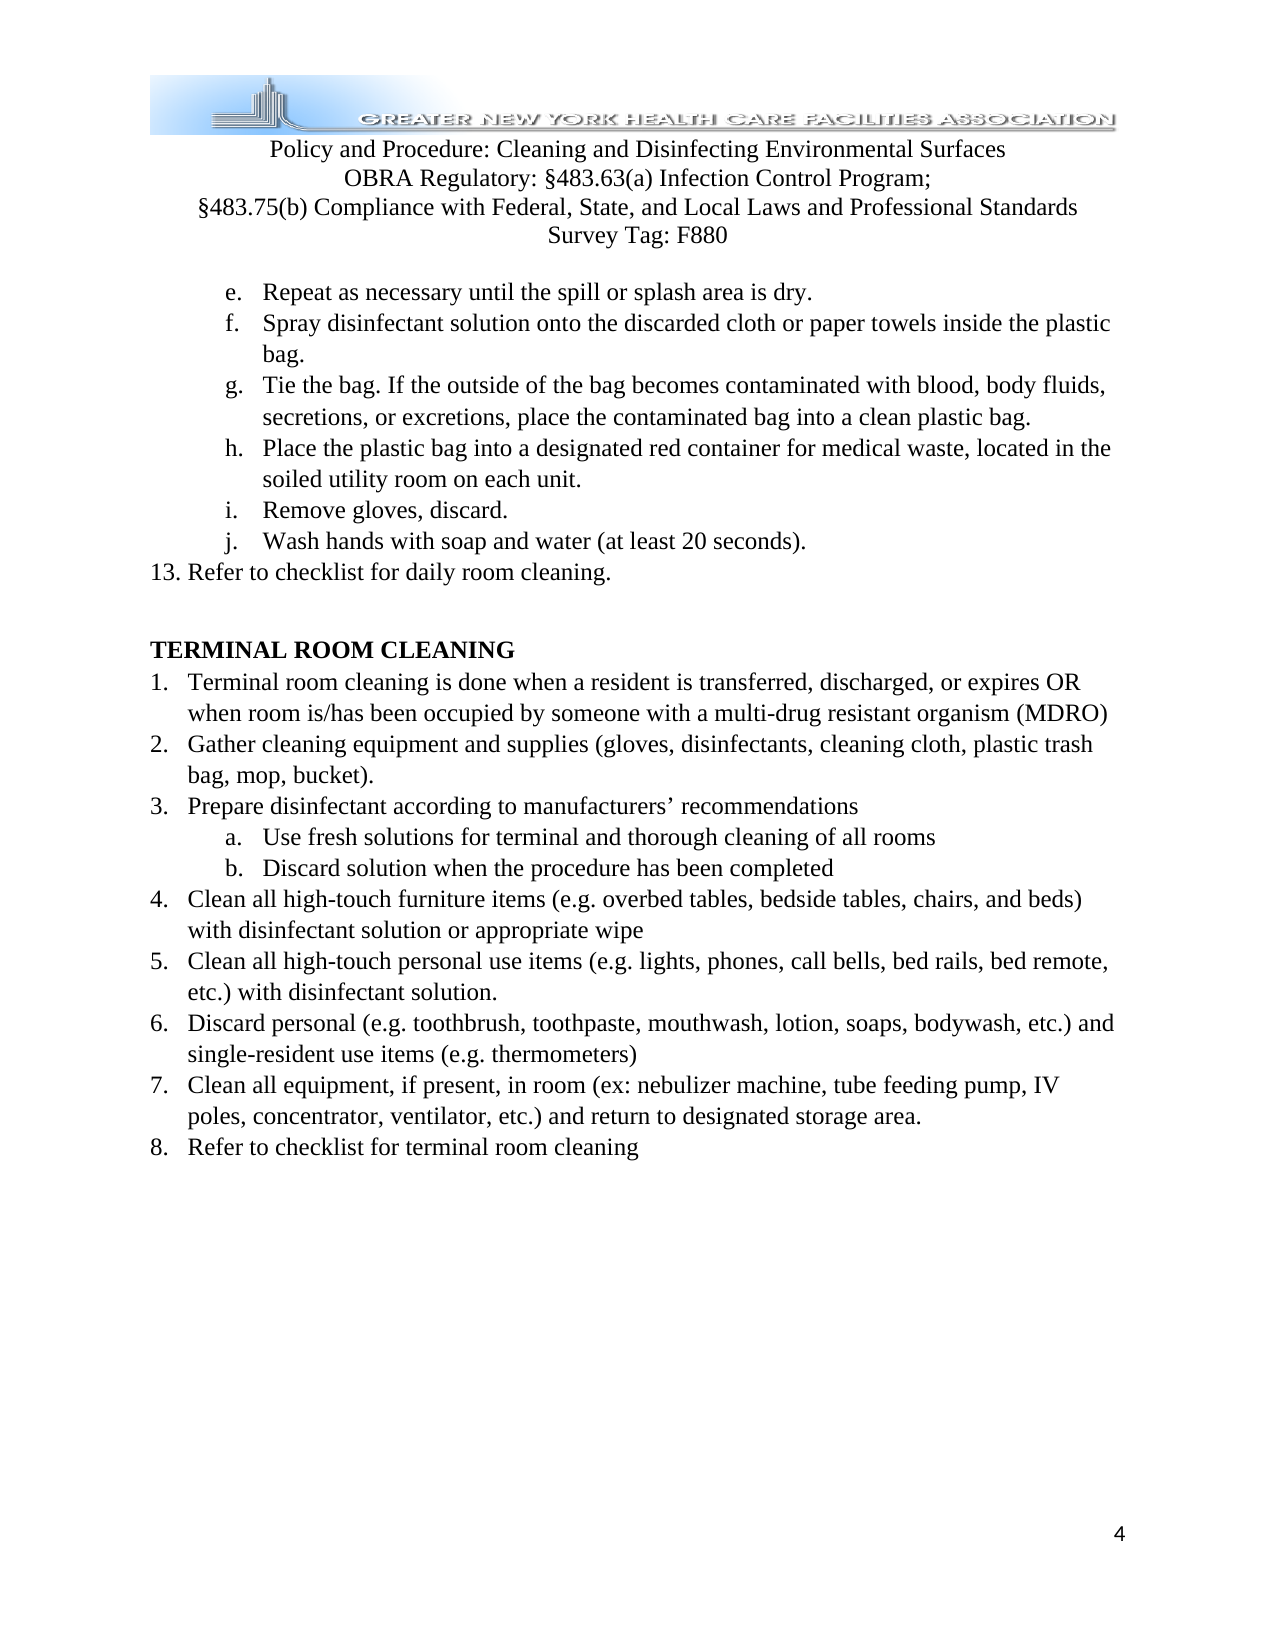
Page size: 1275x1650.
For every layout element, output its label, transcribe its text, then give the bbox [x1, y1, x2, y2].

list Clean all equipment, if present, in room (ex: nebulizer machine, tube feeding pump, IV poles, concentrator, ventilator, etc.) and return to designated storage area. [150, 1070, 1125, 1130]
list Discard personal (e.g. toothbrush, toothpaste, mouthwash, lotion, soaps, bodywash, etc.) and single-resident use items (e.g. thermometers) [150, 1008, 1125, 1068]
list Use fresh solutions for terminal and thorough cleaning of all rooms [225, 822, 1125, 851]
list Spray disinfectant solution onto the discarded cloth or paper towels inside the plastic bag. [225, 308, 1125, 368]
list Repeat as necessary until the spill or splash area is dry. [225, 277, 1125, 306]
list Refer to checklist for terminal room cleaning [150, 1132, 1125, 1161]
list Wash hands with soap and water (at least 20 seconds). [225, 526, 1125, 554]
list Gather cleaning equipment and supplies (gloves, disinfectants, cleaning cloth, plastic trash bag, mop, bucket). [150, 729, 1125, 788]
list Clean all high-touch personal use items (e.g. lights, phones, call bells, bed rails, bed remote, etc.) with disinfectant solution. [150, 946, 1125, 1006]
text TERMINAL ROOM CLEANING [150, 636, 1125, 664]
list Place the plastic bag into a designated red container for medical waste, located in the soiled utility room on each unit. [225, 433, 1125, 492]
list Prepare disinfectant according to manufacturers’ recommendations [150, 791, 1125, 819]
list Tie the bag. If the outside of the bag becomes contaminated with blood, body fluids, secretions, or excretions, place the contaminated bag into a clean plastic bag. [225, 371, 1125, 430]
list Clean all high-touch furniture items (e.g. overbed tables, bedside tables, chairs, and beds) with disinfectant solution or appropriate wipe [150, 884, 1125, 944]
picture [150, 75, 1125, 135]
list Terminal room cleaning is done when a resident is transferred, discharged, or expires OR when room is/has been occupied by someone with a multi-drug resistant organism (MDRO) [150, 667, 1125, 726]
list Refer to checklist for daily room cleaning. [150, 557, 1125, 586]
list Remove gloves, discard. [225, 495, 1125, 523]
list Discard solution when the procedure has been completed [225, 853, 1125, 882]
